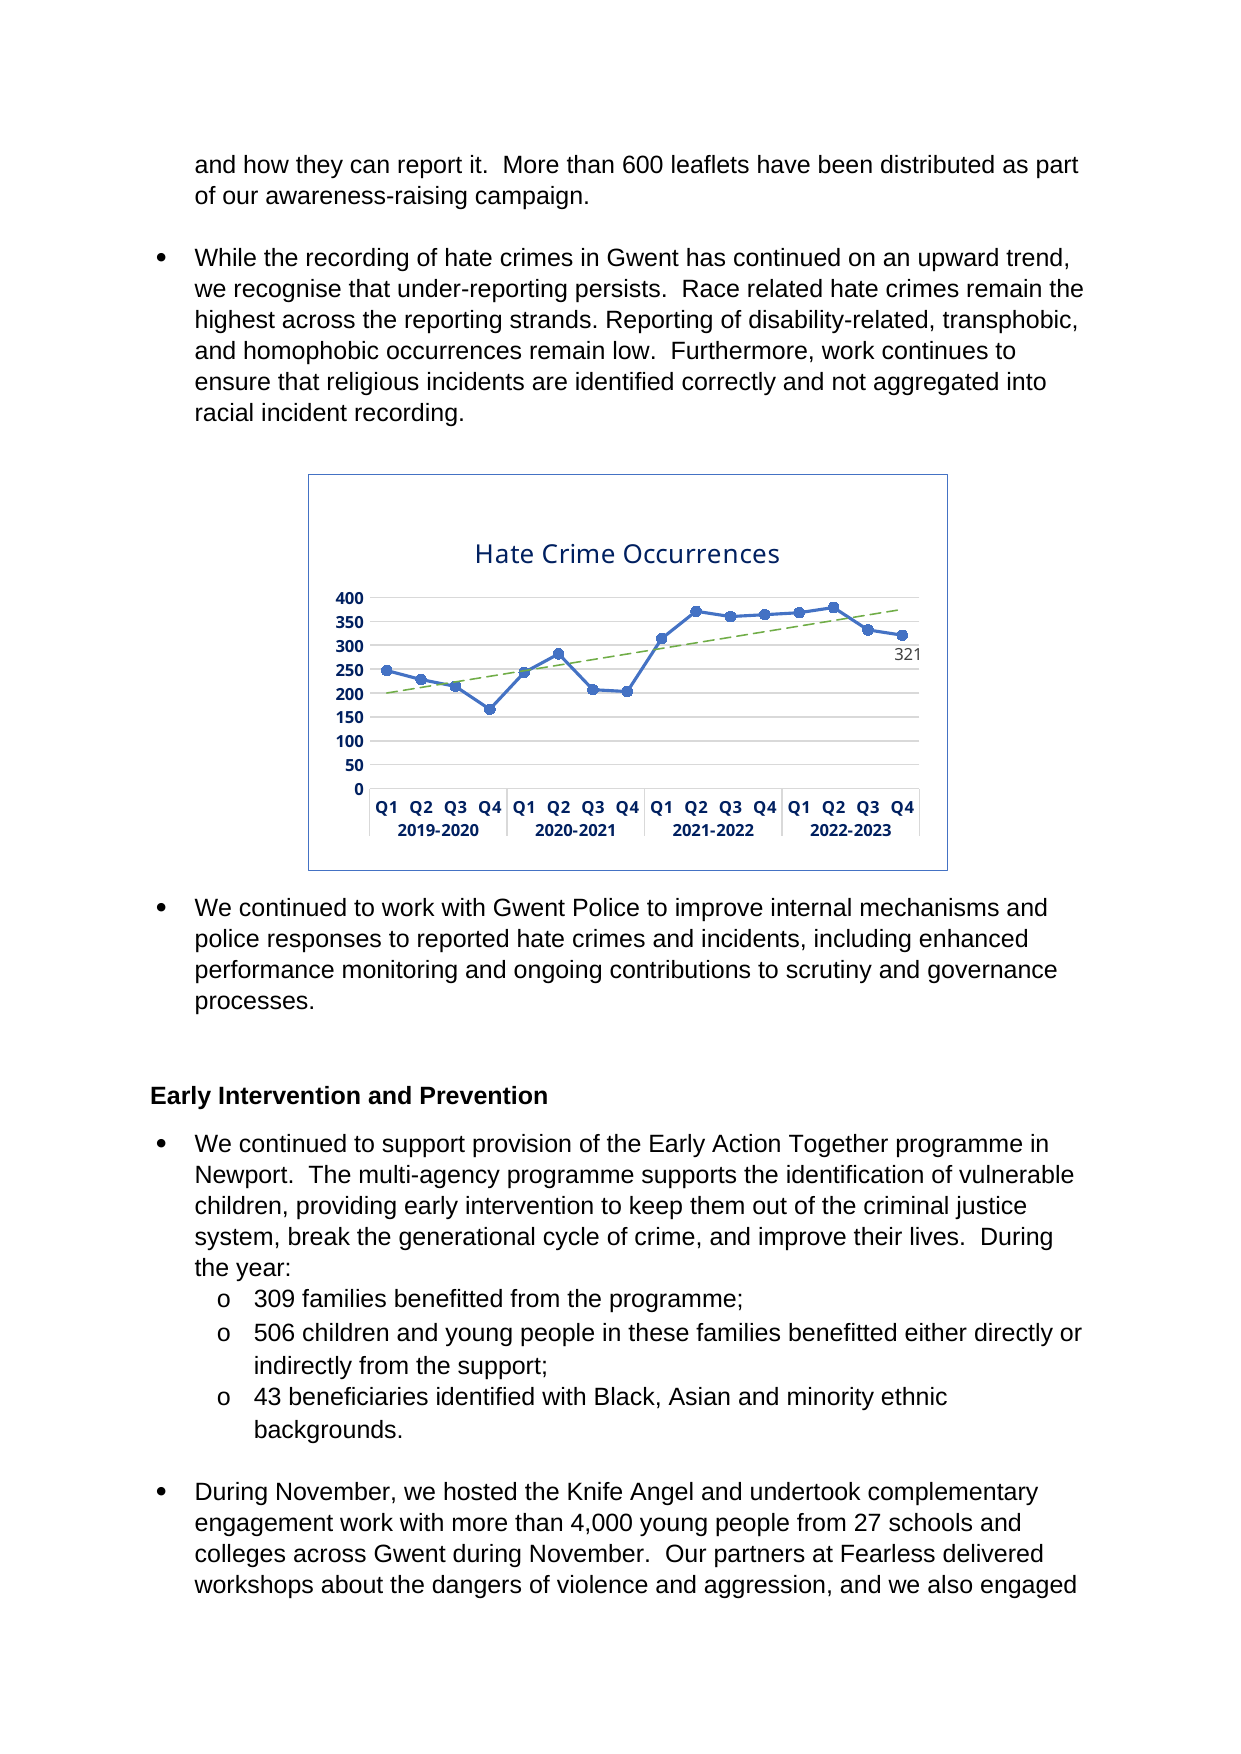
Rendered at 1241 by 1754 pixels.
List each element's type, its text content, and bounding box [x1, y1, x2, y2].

list 309 families benefitted from the programme; [216, 1284, 1090, 1315]
list We continued to support provision of the Early Action Together programme in Newport. The multi-agency programme supports the identification of vulnerable children, providing early intervention to keep them out of the criminal justice system, break the generational cycle of crime, and improve their lives. During the year: [157, 1129, 1090, 1282]
list 43 beneficiaries identified with Black, Asian and minority ethnic backgrounds. [216, 1382, 1090, 1444]
list We continued to work with Gwent Police to improve internal mechanisms and police responses to reported hate crimes and incidents, including enhanced performance monitoring and ongoing contributions to scrutiny and governance processes. [157, 892, 1090, 1014]
text Early Intervention and Prevention [150, 1081, 1090, 1110]
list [157, 150, 1090, 210]
list While the recording of hate crimes in Gwent has continued on an upward trend, we recognise that under-reporting persists. Race related hate crimes remain the highest across the reporting strands. Reporting of disability-related, transphobic, and homophobic occurrences remain low. Furthermore, work continues to ensure that religious incidents are identified correctly and not aggregated into racial incident recording. [157, 243, 1090, 427]
list 506 children and young people in these families benefitted either directly or indirectly from the support; [216, 1317, 1090, 1379]
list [157, 1477, 1090, 1599]
